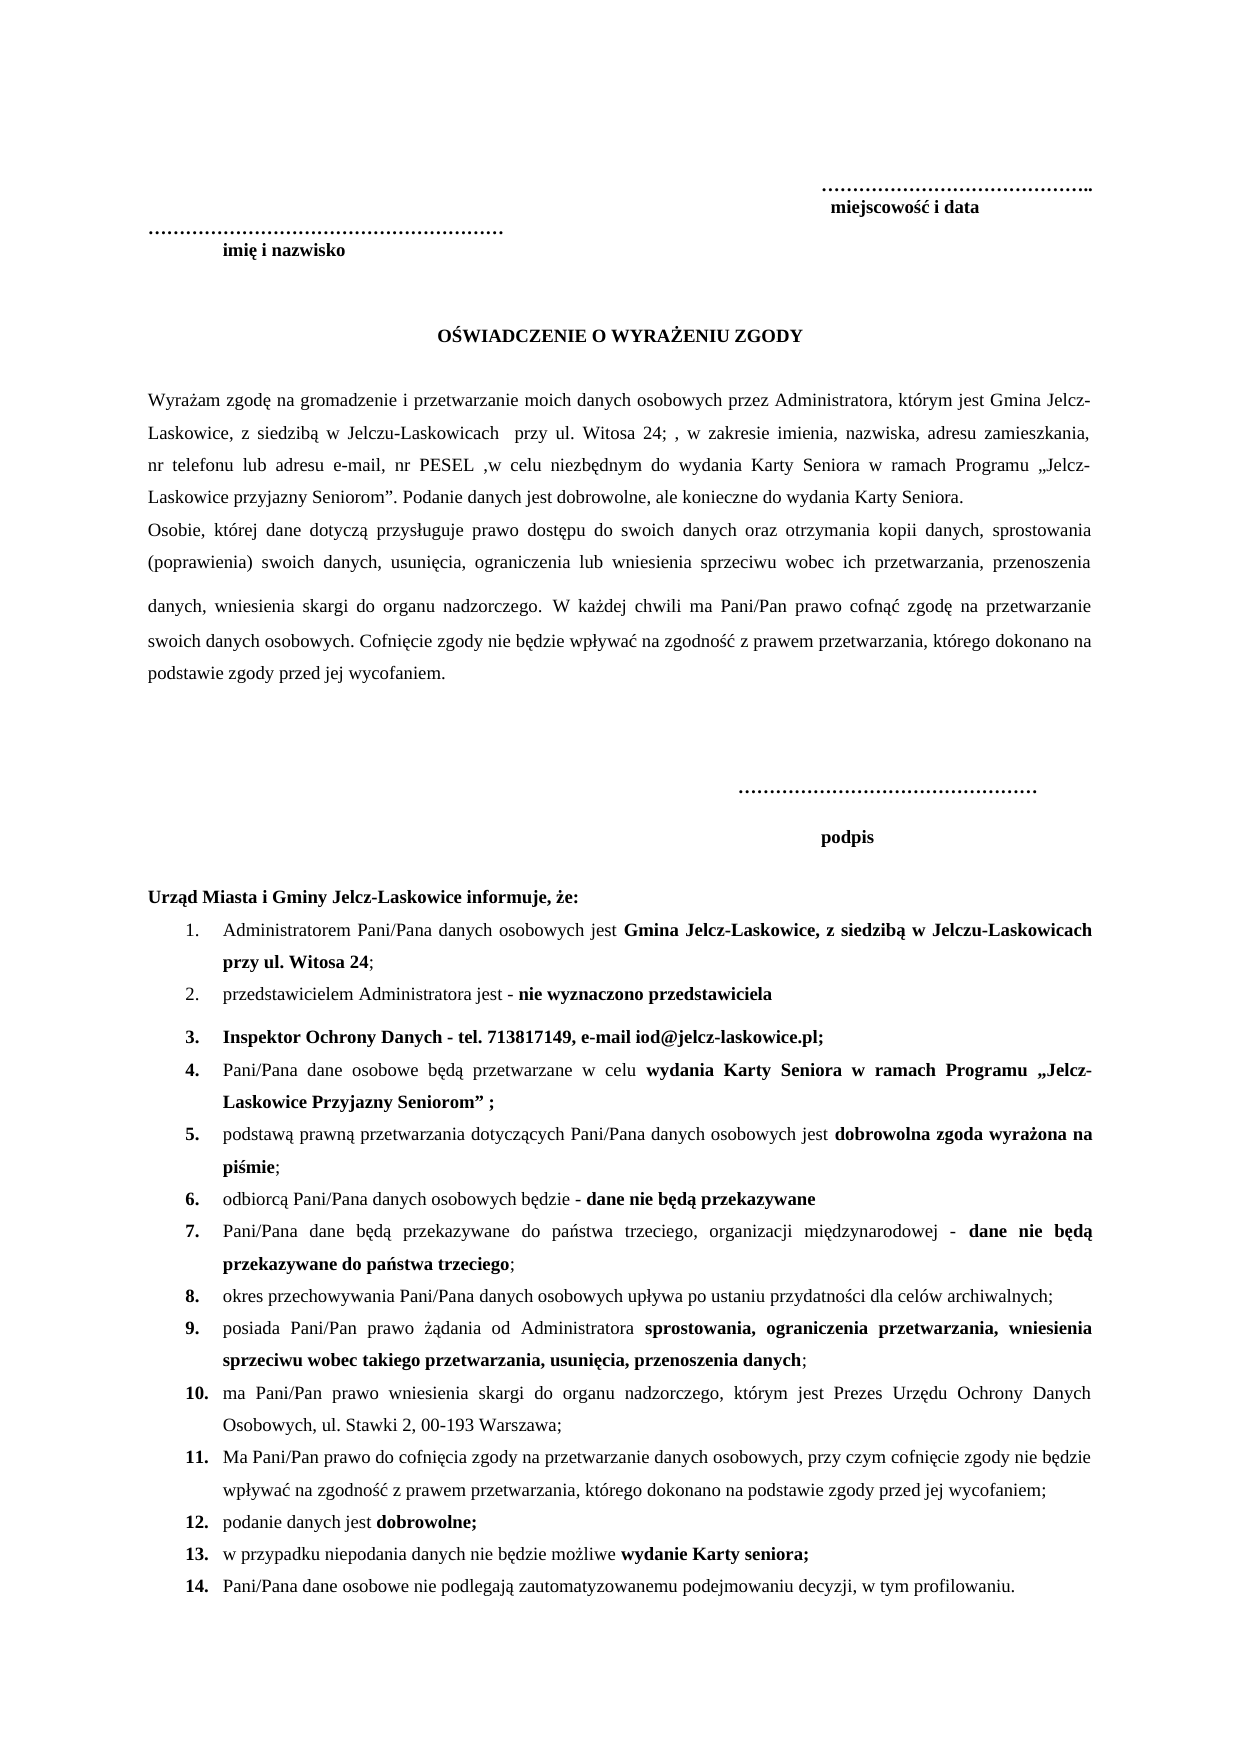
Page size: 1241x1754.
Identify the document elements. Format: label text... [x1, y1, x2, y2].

text …………………………………….. [148, 174, 1093, 196]
list Ma Pani/Pan prawo do cofnięcia zgody na przetwarzanie danych osobowych, przy czym cofnięcie zgody nie będzie wpływać na zgodność z prawem przetwarzania, którego dokonano na podstawie zgody przed jej wycofaniem; [185, 1446, 1093, 1500]
list podanie danych jest dobrowolne; [185, 1511, 1093, 1532]
list okres przechowywania Pani/Pana danych osobowych upływa po ustaniu przydatności dla celów archiwalnych; [185, 1285, 1093, 1306]
text miejscowość i data [148, 196, 1093, 217]
list Administratorem Pani/Pana danych osobowych jest Gmina Jelcz-Laskowice, z siedzibą w Jelczu-Laskowicach przy ul. Witosa 24; [185, 919, 1093, 972]
list odbiorcą Pani/Pana danych osobowych będzie - dane nie będą przekazywane [185, 1188, 1093, 1209]
list podstawą prawną przetwarzania dotyczących Pani/Pana danych osobowych jest dobrowolna zgoda wyrażona na piśmie; [185, 1123, 1093, 1177]
list Pani/Pana dane osobowe nie podlegają zautomatyzowanemu podejmowaniu decyzji, w tym profilowaniu. [185, 1575, 1093, 1597]
text imię i nazwisko [148, 239, 1093, 260]
list Inspektor Ochrony Danych - tel. 713817149, e-mail iod@jelcz-laskowice.pl; [185, 1026, 1093, 1048]
list ma Pani/Pan prawo wniesienia skargi do organu nadzorczego, którym jest Prezes Urzędu Ochrony Danych Osobowych, ul. Stawki 2, 00-193 Warszawa; [185, 1382, 1093, 1435]
list Pani/Pana dane osobowe będą przetwarzane w celu wydania Karty Seniora w ramach Programu „Jelcz-Laskowice Przyjazny Seniorom” ; [185, 1059, 1093, 1112]
list posiada Pani/Pan prawo żądania od Administratora sprostowania, ograniczenia przetwarzania, wniesienia sprzeciwu wobec takiego przetwarzania, usunięcia, przenoszenia danych; [185, 1317, 1093, 1371]
list w przypadku niepodania danych nie będzie możliwe wydanie Karty seniora; [185, 1543, 1093, 1564]
list Pani/Pana dane będą przekazywane do państwa trzeciego, organizacji międzynarodowej - dane nie będą przekazywane do państwa trzeciego; [185, 1220, 1093, 1274]
list przedstawicielem Administratora jest - nie wyznaczono przedstawiciela [185, 983, 1093, 1005]
text OŚWIADCZENIE O WYRAŻENIU ZGODY [148, 325, 1093, 346]
text Urząd Miasta i Gminy Jelcz-Laskowice informuje, że: [148, 886, 1093, 908]
text Osobie, której dane dotyczą przysługuje prawo dostępu do swoich danych oraz otrzymania kopii danych, sprostowania (poprawienia) swoich danych, usunięcia, ograniczenia lub wniesienia sprzeciwu wobec ich przetwarzania, przenoszenia danych, wniesienia skargi do organu nadzorczego. W każdej chwili ma Pani/Pan prawo cofnąć zgodę na przetwarzanie swoich danych osobowych. Cofnięcie zgody nie będzie wpływać na zgodność z prawem przetwarzania, którego dokonano na podstawie zgody przed jej wycofaniem. [148, 518, 1093, 684]
text Wyrażam zgodę na gromadzenie i przetwarzanie moich danych osobowych przez Administratora, którym jest Gmina Jelcz-Laskowice, z siedzibą w Jelczu-Laskowicach przy ul. Witosa 24; , w zakresie imienia, nazwiska, adresu zamieszkania, nr telefonu lub adresu e-mail, nr PESEL ,w celu niezbędnym do wydania Karty Seniora w ramach Programu „Jelcz-Laskowice przyjazny Seniorom”. Podanie danych jest dobrowolne, ale konieczne do wydania Karty Seniora. [148, 389, 1093, 508]
text podpis [148, 798, 1093, 848]
text ………………………………………… [148, 727, 1093, 798]
text ………………………………………………… [148, 217, 1093, 239]
